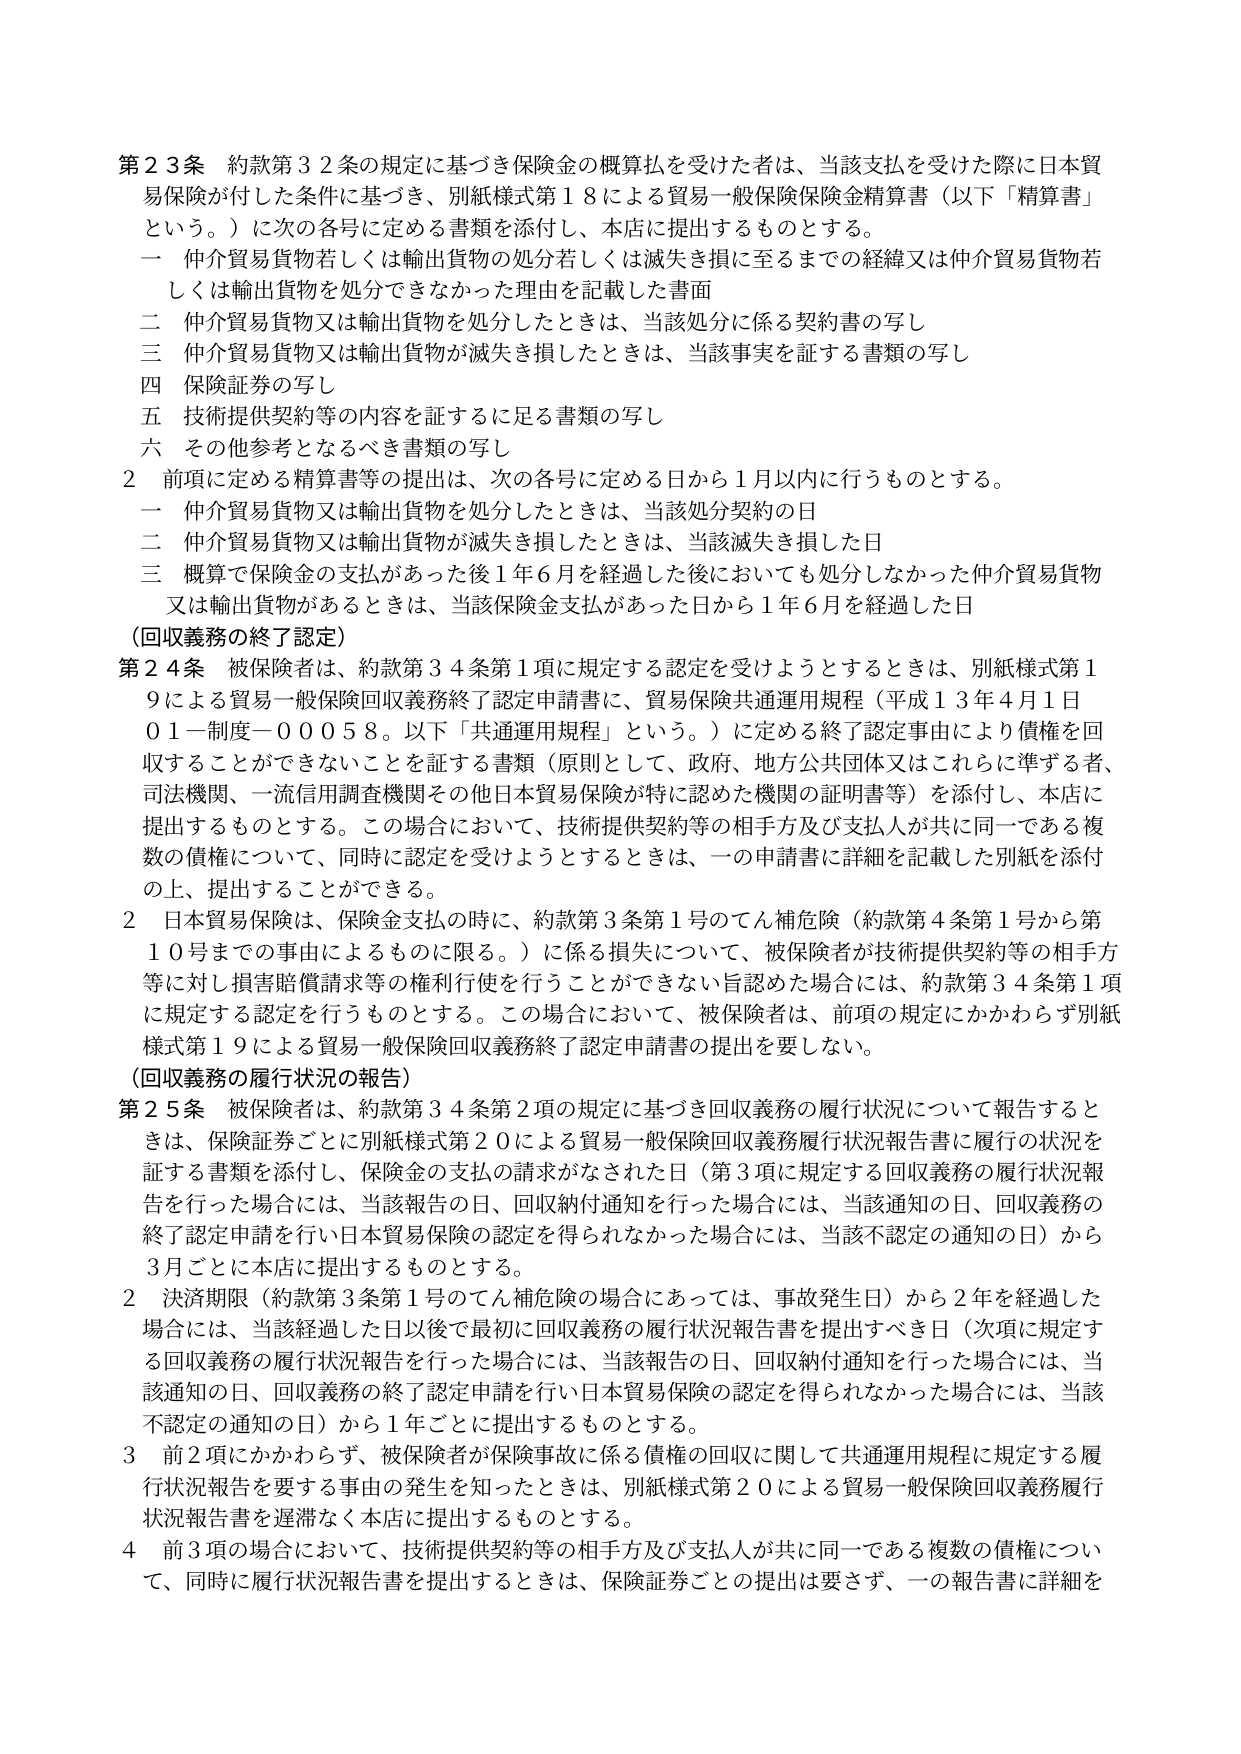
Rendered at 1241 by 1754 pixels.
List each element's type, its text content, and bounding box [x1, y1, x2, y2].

text 二 仲介貿易貨物又は輸出貨物を処分したときは、当該処分に係る契約書の写し [118, 305, 1122, 337]
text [118, 1533, 1122, 1596]
text 六 その他参考となるべき書類の写し [118, 431, 1122, 462]
text 一 仲介貿易貨物若しくは輸出貨物の処分若しくは滅失き損に至るまでの経緯又は仲介貿易貨物若しくは輸出貨物を処分できなかった理由を記載した書面 [118, 242, 1122, 305]
text （回収義務の終了認定） [118, 620, 1122, 651]
text ２ 決済期限（約款第３条第１号のてん補危険の場合にあっては、事故発生日）から２年を経過した場合には、当該経過した日以後で最初に回収義務の履行状況報告書を提出すべき日（次項に規定する回収義務の履行状況報告を行った場合には、当該報告の日、回収納付通知を行った場合には、当該通知の日、回収義務の終了認定申請を行い日本貿易保険の認定を得られなかった場合には、当該不認定の通知の日）から１年ごとに提出するものとする。 [118, 1281, 1122, 1438]
text 五 技術提供契約等の内容を証するに足る書類の写し [118, 399, 1122, 431]
text 三 概算で保険金の支払があった後１年６月を経過した後においても処分しなかった仲介貿易貨物又は輸出貨物があるときは、当該保険金支払があった日から１年６月を経過した日 [118, 557, 1122, 620]
text 第２５条 被保険者は、約款第３４条第２項の規定に基づき回収義務の履行状況について報告するときは、保険証券ごとに別紙様式第２０による貿易一般保険回収義務履行状況報告書に履行の状況を証する書類を添付し、保険金の支払の請求がなされた日（第３項に規定する回収義務の履行状況報告を行った場合には、当該報告の日、回収納付通知を行った場合には、当該通知の日、回収義務の終了認定申請を行い日本貿易保険の認定を得られなかった場合には、当該不認定の通知の日）から３月ごとに本店に提出するものとする。 [118, 1092, 1122, 1281]
text 三 仲介貿易貨物又は輸出貨物が滅失き損したときは、当該事実を証する書類の写し [118, 337, 1122, 368]
text 一 仲介貿易貨物又は輸出貨物を処分したときは、当該処分契約の日 [118, 494, 1122, 525]
text 第２３条 約款第３２条の規定に基づき保険金の概算払を受けた者は、当該支払を受けた際に日本貿易保険が付した条件に基づき、別紙様式第１８による貿易一般保険保険金精算書（以下「精算書」という。）に次の各号に定める書類を添付し、本店に提出するものとする。 [118, 148, 1122, 242]
text 四 保険証券の写し [118, 368, 1122, 399]
text 二 仲介貿易貨物又は輸出貨物が滅失き損したときは、当該滅失き損した日 [118, 525, 1122, 557]
text ３ 前２項にかかわらず、被保険者が保険事故に係る債権の回収に関して共通運用規程に規定する履行状況報告を要する事由の発生を知ったときは、別紙様式第２０による貿易一般保険回収義務履行状況報告書を遅滞なく本店に提出するものとする。 [118, 1438, 1122, 1533]
text ２ 日本貿易保険は、保険金支払の時に、約款第３条第１号のてん補危険（約款第４条第１号から第 [118, 903, 1122, 935]
text 第２４条 被保険者は、約款第３４条第１項に規定する認定を受けようとするときは、別紙様式第１９による貿易一般保険回収義務終了認定申請書に、貿易保険共通運用規程（平成１３年４月１日 ０１―制度―０００５８。以下「共通運用規程」という。）に定める終了認定事由により債権を回収することができないことを証する書類（原則として、政府、地方公共団体又はこれらに準ずる者、司法機関、一流信用調査機関その他日本貿易保険が特に認めた機関の証明書等）を添付し、本店に提出するものとする。この場合において、技術提供契約等の相手方及び支払人が共に同一である複数の債権について、同時に認定を受けようとするときは、一の申請書に詳細を記載した別紙を添付の上、提出することができる。 [118, 651, 1122, 903]
text ２ 前項に定める精算書等の提出は、次の各号に定める日から１月以内に行うものとする。 [118, 462, 1122, 494]
text １０号までの事由によるものに限る。）に係る損失について、被保険者が技術提供契約等の相手方等に対し損害賠償請求等の権利行使を行うことができない旨認めた場合には、約款第３４条第１項に規定する認定を行うものとする。この場合において、被保険者は、前項の規定にかかわらず別紙様式第１９による貿易一般保険回収義務終了認定申請書の提出を要しない。 [142, 935, 1122, 1061]
text （回収義務の履行状況の報告） [118, 1061, 1122, 1092]
